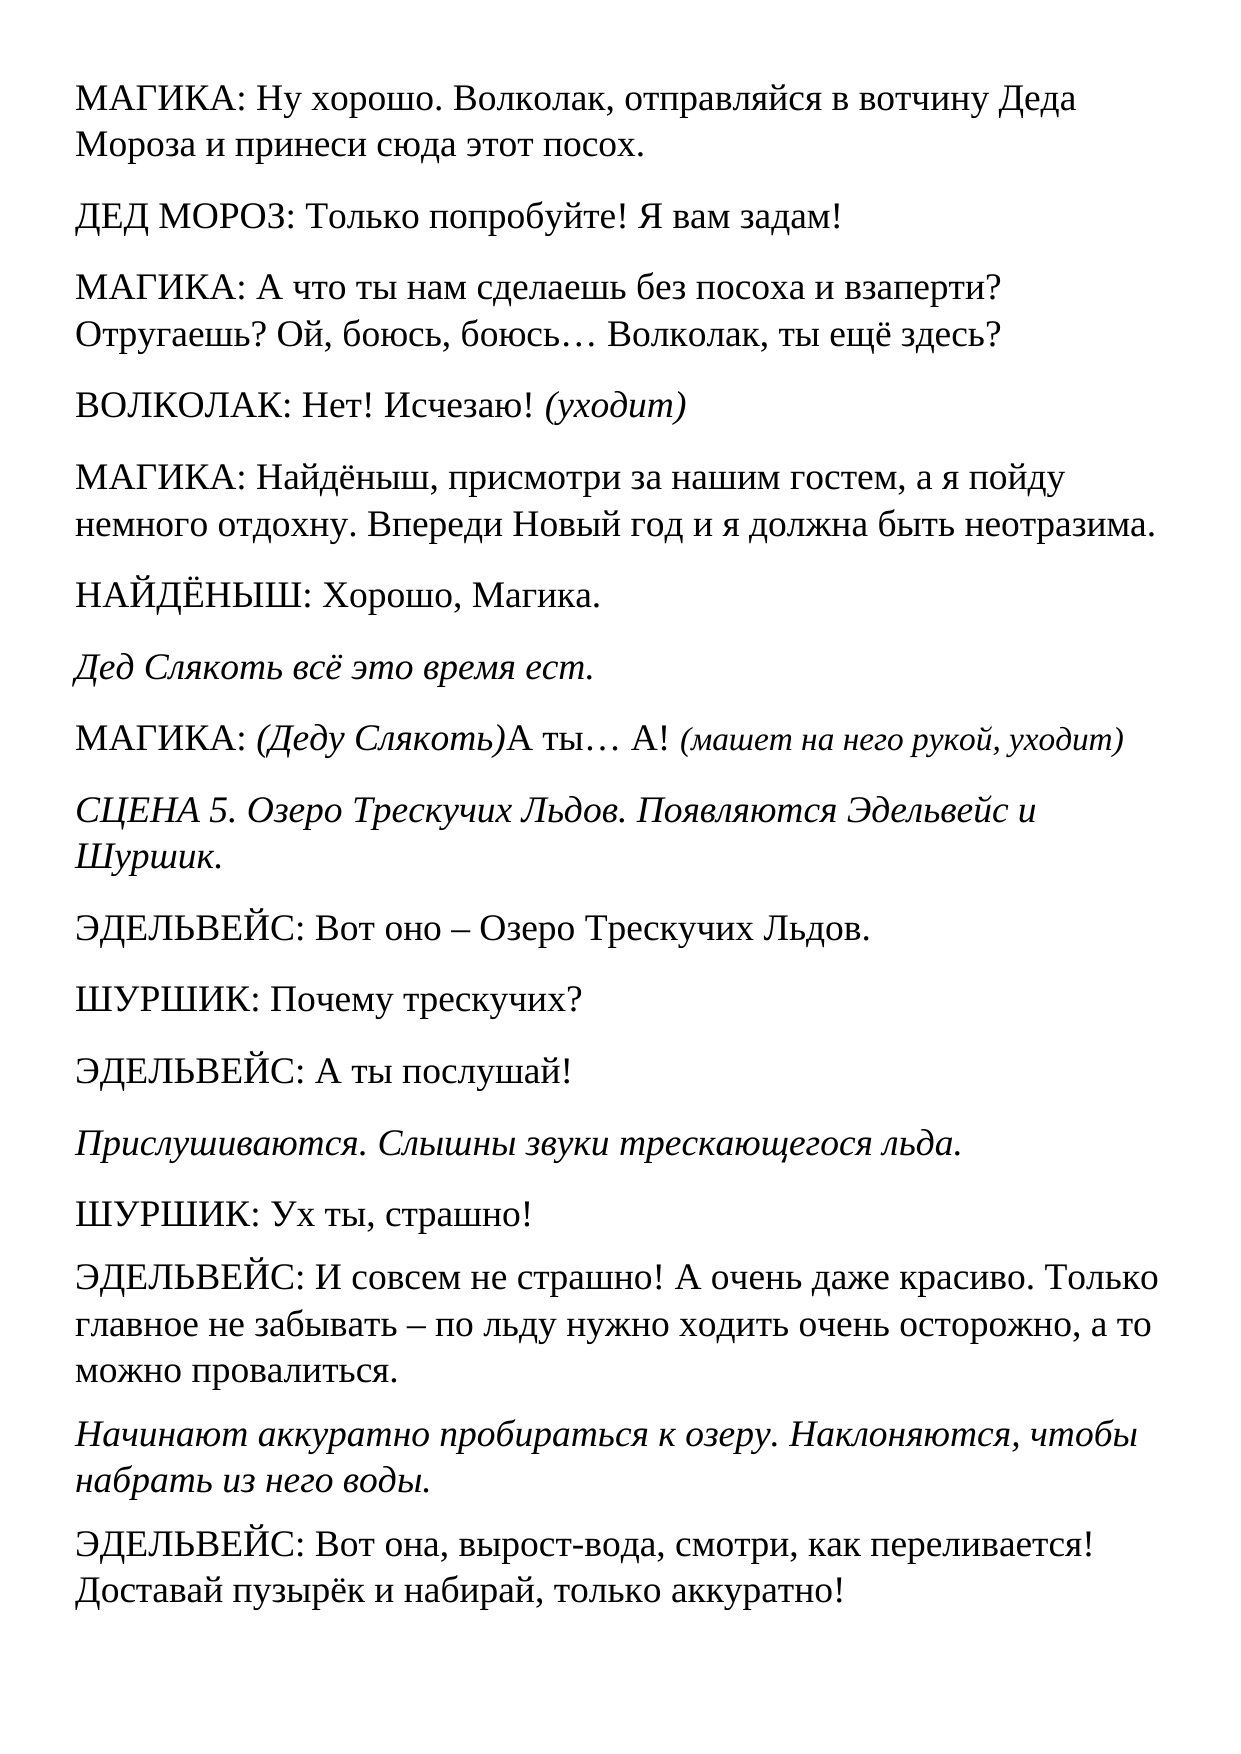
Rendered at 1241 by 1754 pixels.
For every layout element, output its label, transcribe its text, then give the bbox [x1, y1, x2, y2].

text ЭДЕЛЬВЕЙС: Вот она, вырост-вода, смотри, как переливается! Доставай пузырёк и набирай, только аккуратно! [75, 1521, 1165, 1611]
text ВОЛКОЛАК: Нет! Исчезаю! (уходит) [75, 383, 1165, 426]
text ШУРШИК: Почему трескучих? [75, 977, 1165, 1020]
text Прислушиваются. Слышны звуки трескающегося льда. [75, 1120, 1165, 1163]
text ЭДЕЛЬВЕЙС: А ты послушай! [75, 1048, 1165, 1092]
text НАЙДЁНЫШ: Хорошо, Магика. [75, 572, 1165, 616]
text ШУРШИК: Ух ты, страшно! [75, 1192, 1165, 1235]
text Начинают аккуратно пробираться к озеру. Наклоняются, чтобы набрать из него воды. [75, 1411, 1165, 1501]
text ЭДЕЛЬВЕЙС: Вот оно – Озеро Трескучих Льдов. [75, 905, 1165, 948]
text ДЕД МОРОЗ: Только попробуйте! Я вам задам! [75, 193, 1165, 236]
text МАГИКА: Ну хорошо. Волколак, отправляйся в вотчину Деда Мороза и принеси сюда этот посох. [75, 75, 1165, 165]
text МАГИКА: А что ты нам сделаешь без посоха и взаперти? Отругаешь? Ой, боюсь, боюсь… Волколак, ты ещё здесь? [75, 265, 1165, 354]
text МАГИКА: Найдёныш, присмотри за нашим гостем, а я пойду немного отдохну. Впереди Новый год и я должна быть неотразима. [75, 454, 1165, 544]
text СЦЕНА 5. Озеро Трескучих Льдов. Появляются Эдельвейс и Шуршик. [75, 787, 1165, 877]
text ЭДЕЛЬВЕЙС: И совсем не страшно! А очень даже красиво. Только главное не забывать – по льду нужно ходить очень осторожно, а то можно провалиться. [75, 1255, 1165, 1391]
text МАГИКА: (Деду Слякоть)А ты… А! (машет на него рукой, уходит) [75, 716, 1165, 759]
text Дед Слякоть всё это время ест. [75, 644, 1165, 687]
